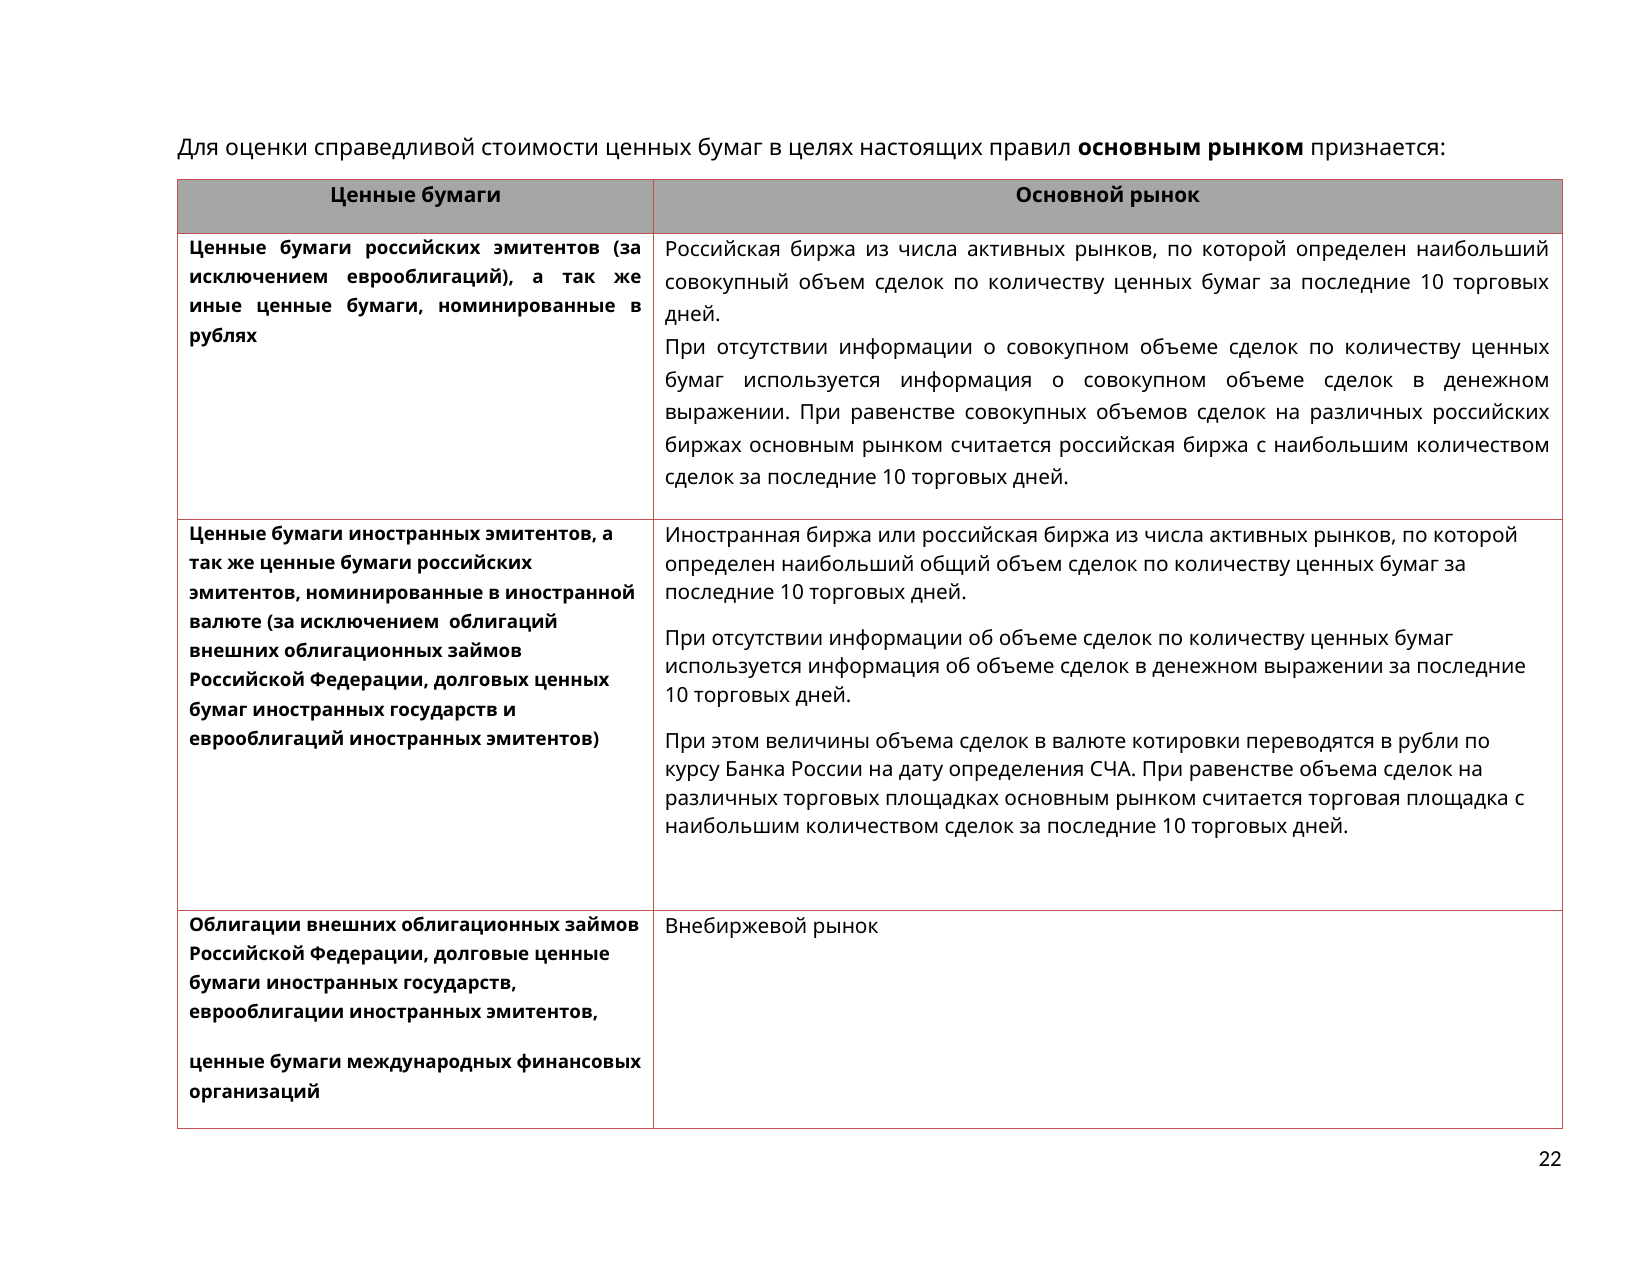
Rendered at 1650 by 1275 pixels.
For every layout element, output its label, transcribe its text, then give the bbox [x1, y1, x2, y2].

table_cell Ценные бумаги российских эмитентов (за исключением еврооблигаций), а так же иные ценные бумаги, номинированные в рублях [178, 234, 653, 519]
text Для оценки справедливой стоимости ценных бумаг в целях настоящих правил основным рынком признается: [177, 131, 1561, 162]
table_cell Внебиржевой рынок [654, 911, 1562, 1128]
table_cell Российская биржа из числа активных рынков, по которой определен наибольший совокупный объем сделок по количеству ценных бумаг за последние 10 торговых дней. При отсутствии информации о совокупном объеме сделок по количеству ценных бумаг используется информация о совокупном объеме сделок в денежном выражении. При равенстве совокупных объемов сделок на различных российских биржах основным рынком считается российская биржа с наибольшим количеством сделок за последние 10 торговых дней. [654, 234, 1562, 519]
table_cell Иностранная биржа или российская биржа из числа активных рынков, по которой определен наибольший общий объем сделок по количеству ценных бумаг за последние 10 торговых дней. При отсутствии информации об объеме сделок по количеству ценных бумаг используется информация об объеме сделок в денежном выражении за последние 10 торговых дней. При этом величины объема сделок в валюте котировки переводятся в рубли по курсу Банка России на дату определения СЧА. При равенстве объема сделок на различных торговых площадках основным рынком считается торговая площадка с наибольшим количеством сделок за последние 10 торговых дней. [654, 520, 1562, 910]
table_header Основной рынок [654, 180, 1562, 233]
table_cell Облигации внешних облигационных займов Российской Федерации, долговые ценные бумаги иностранных государств, еврооблигации иностранных эмитентов, ценные бумаги международных финансовых организаций [178, 911, 653, 1128]
table_cell Ценные бумаги иностранных эмитентов, а так же ценные бумаги российских эмитентов, номинированные в иностранной валюте (за исключением облигаций внешних облигационных займов Российской Федерации, долговых ценных бумаг иностранных государств и еврооблигаций иностранных эмитентов) [178, 520, 653, 910]
table_header Ценные бумаги [178, 180, 653, 233]
